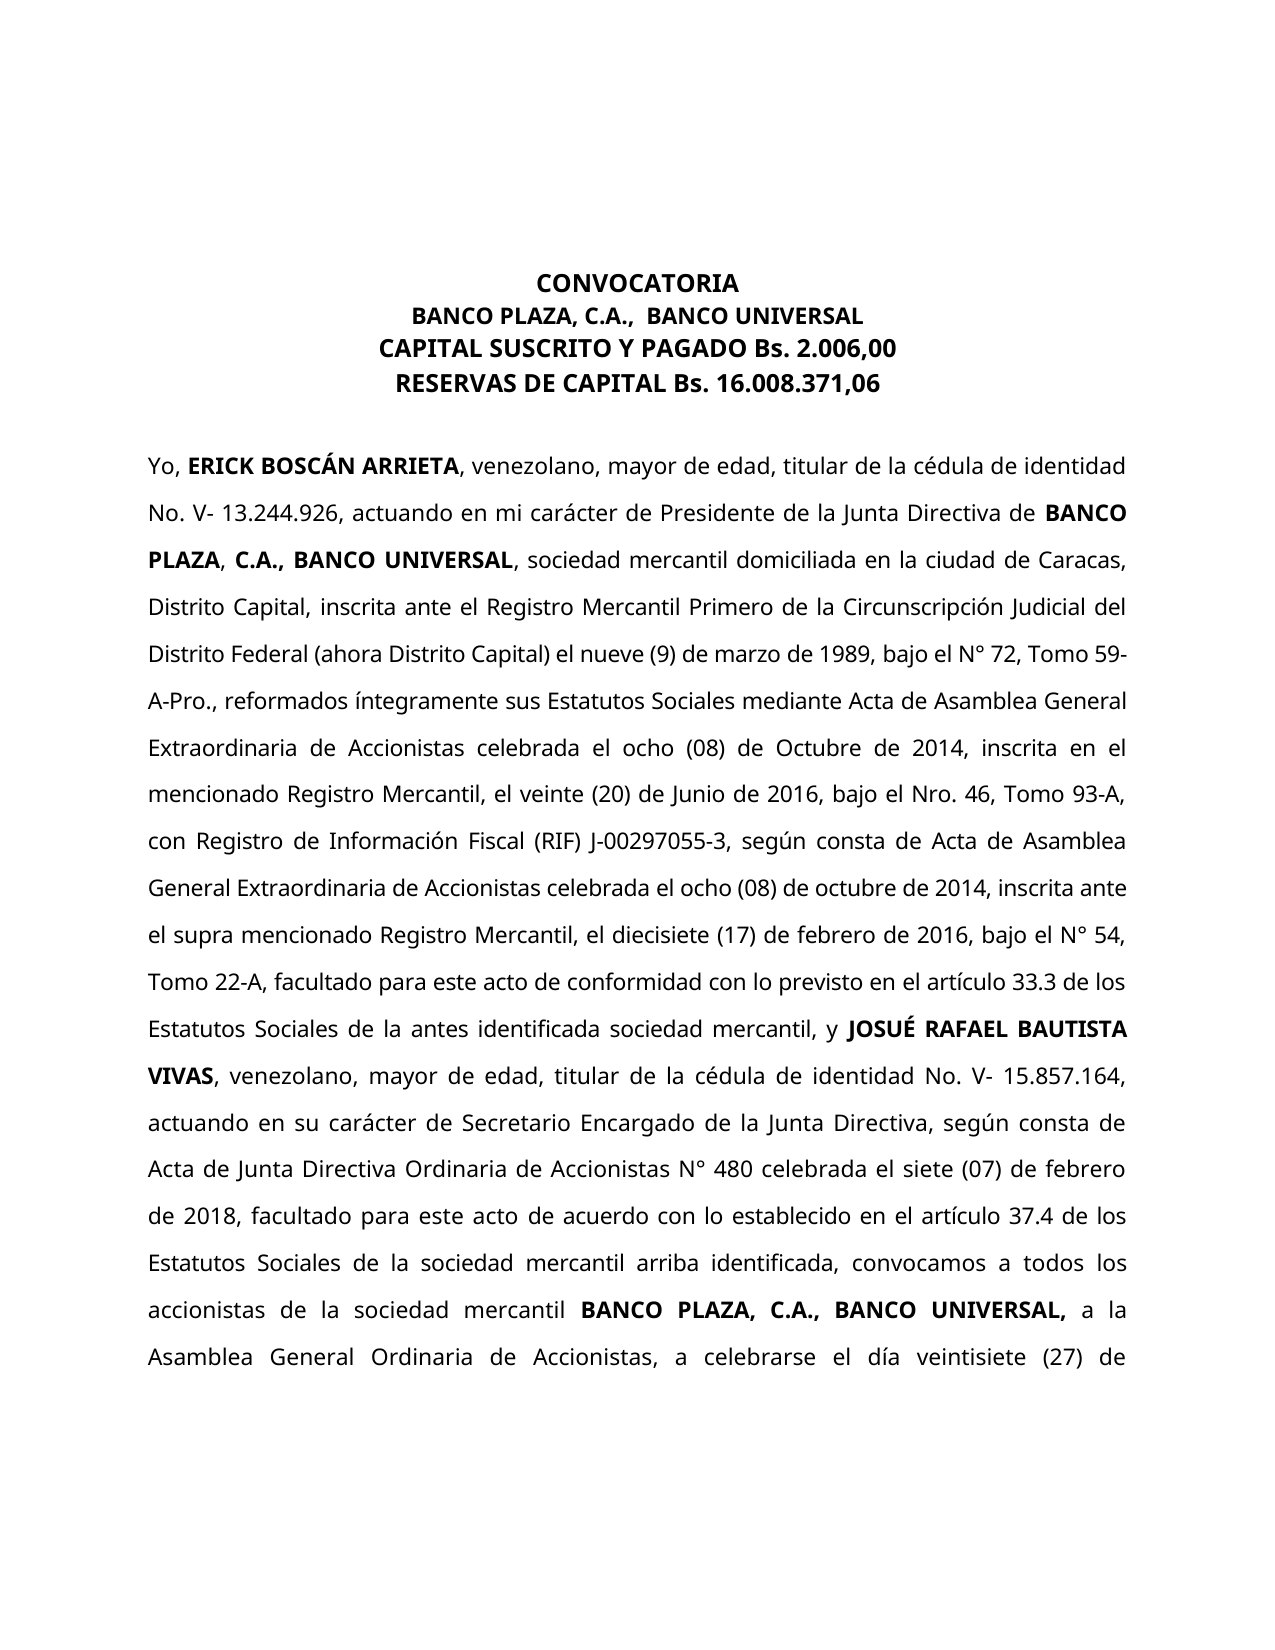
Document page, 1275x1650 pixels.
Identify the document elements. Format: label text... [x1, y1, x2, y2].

title RESERVAS DE CAPITAL Bs. 16.008.371,06 [148, 365, 1127, 399]
title BANCO PLAZA, C.A., BANCO UNIVERSAL [148, 300, 1127, 331]
title CAPITAL SUSCRITO Y PAGADO Bs. 2.006,00 [148, 331, 1127, 365]
title CONVOCATORIA [148, 266, 1127, 300]
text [148, 450, 1127, 1372]
